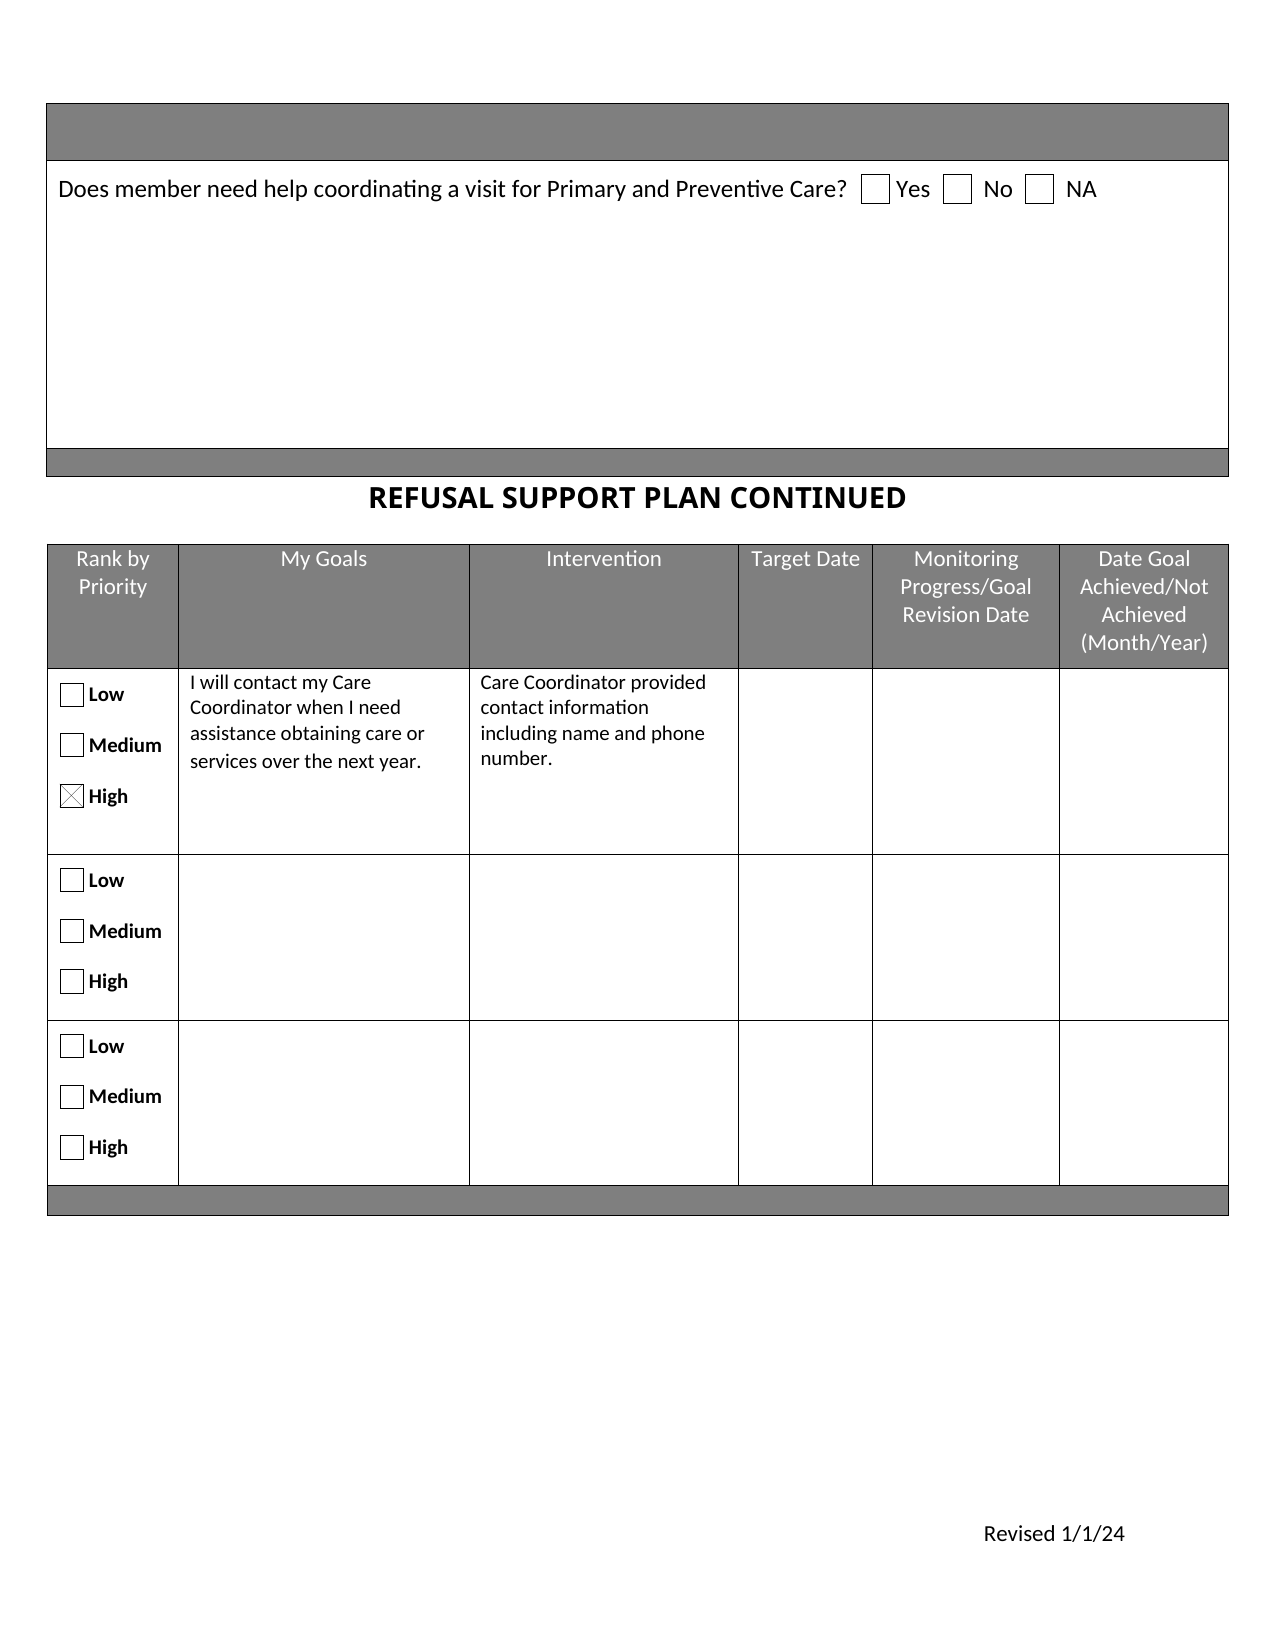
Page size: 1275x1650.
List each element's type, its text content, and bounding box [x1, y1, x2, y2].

table_cell Care Coordinator provided contact information including name and phone number. [470, 669, 738, 854]
table_cell [1060, 1021, 1228, 1185]
table_header Monitoring Progress/Goal Revision Date [873, 545, 1059, 668]
table_cell [179, 855, 469, 1019]
table_header Intervention [470, 545, 738, 668]
table_cell Low Medium High [48, 855, 178, 1019]
table_cell [48, 1186, 1228, 1215]
table_cell Does member need help coordinating a visit for Primary and Preventive Care? Yes No NA [47, 161, 1228, 448]
table_header My Goals [179, 545, 469, 668]
table_cell [470, 1021, 738, 1185]
table_cell [873, 669, 1059, 854]
table_cell [1060, 855, 1228, 1019]
table_cell [739, 855, 872, 1019]
table_cell [873, 1021, 1059, 1185]
table_cell [1060, 669, 1228, 854]
table_cell Low Medium High [48, 669, 178, 854]
table_cell [873, 855, 1059, 1019]
table_cell [47, 449, 1228, 476]
table_cell Low Medium High [48, 1021, 178, 1185]
table_header Rank by Priority [48, 545, 178, 668]
table_header Date Goal Achieved/Not Achieved (Month/Year) [1060, 545, 1228, 668]
table_cell [47, 104, 1228, 160]
table_cell [179, 1021, 469, 1185]
table_cell I will contact my Care Coordinator when I need assistance obtaining care or services over the next year. [179, 669, 469, 854]
table_cell [739, 669, 872, 854]
text REFUSAL SUPPORT PLAN CONTINUED [75, 477, 1200, 517]
table_cell [739, 1021, 872, 1185]
table_cell [470, 855, 738, 1019]
table_header Target Date [739, 545, 872, 668]
